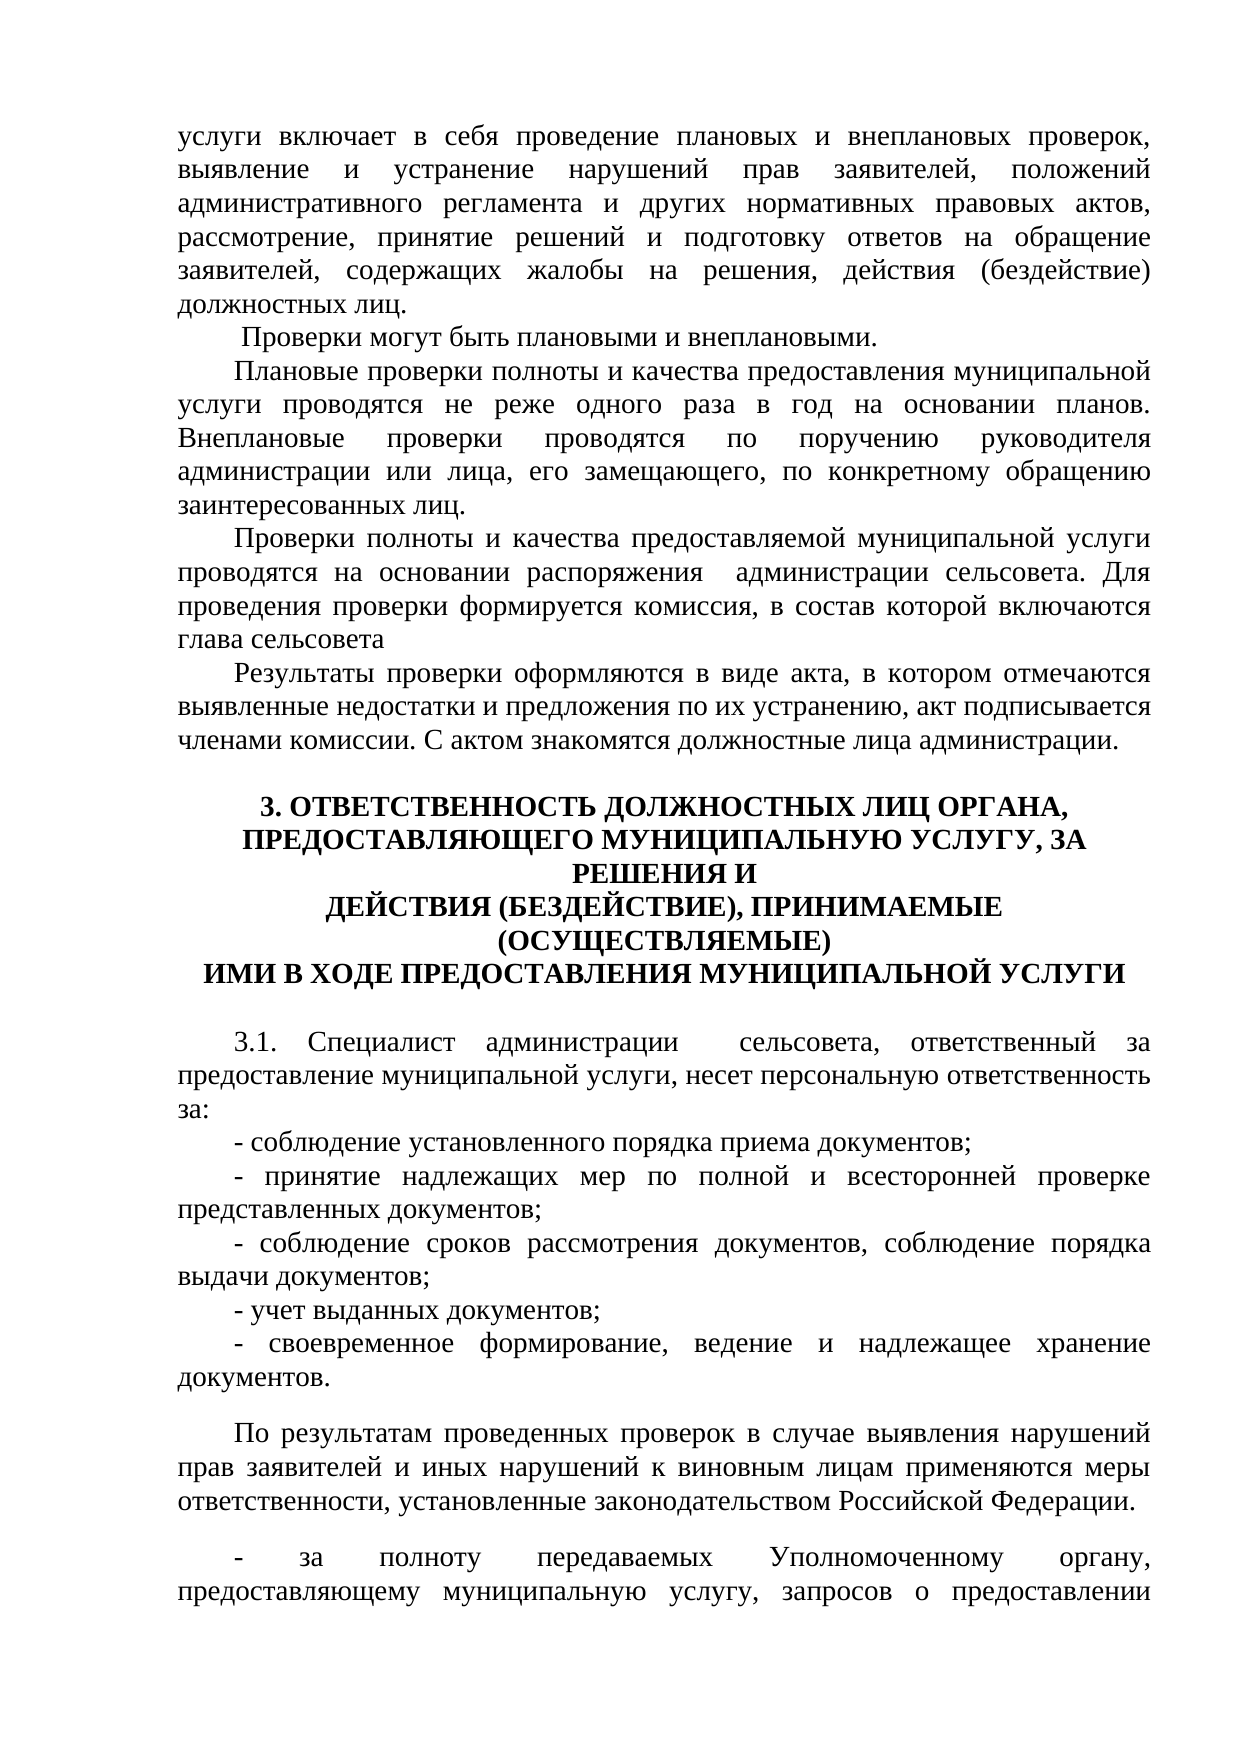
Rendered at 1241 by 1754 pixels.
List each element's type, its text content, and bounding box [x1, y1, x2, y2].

text По результатам проведенных проверок в случае выявления нарушений прав заявителей и иных нарушений к виновным лицам применяются меры ответственности, установленные законодательством Российской Федерации. [177, 1416, 1152, 1516]
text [177, 1539, 1152, 1606]
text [177, 118, 1152, 319]
text - принятие надлежащих мер по полной и всесторонней проверке представленных документов; [177, 1158, 1152, 1225]
text - соблюдение установленного порядка приема документов; [177, 1124, 1152, 1158]
title ДЕЙСТВИЯ (БЕЗДЕЙСТВИЕ), ПРИНИМАЕМЫЕ (ОСУЩЕСТВЛЯЕМЫЕ) [177, 889, 1152, 957]
text - своевременное формирование, ведение и надлежащее хранение документов. [177, 1326, 1152, 1393]
text Проверки полноты и качества предоставляемой муниципальной услуги проводятся на основании распоряжения администрации сельсовета. Для проведения проверки формируется комиссия, в состав которой включаются глава сельсовета [177, 521, 1152, 655]
title ПРЕДОСТАВЛЯЮЩЕГО МУНИЦИПАЛЬНУЮ УСЛУГУ, ЗА РЕШЕНИЯ И [177, 822, 1152, 889]
text Результаты проверки оформляются в виде акта, в котором отмечаются выявленные недостатки и предложения по их устранению, акт подписывается членами комиссии. С актом знакомятся должностные лица администрации. [177, 655, 1152, 755]
text Проверки могут быть плановыми и внеплановыми. [177, 319, 1152, 353]
text 3.1. Специалист администрации сельсовета, ответственный за предоставление муниципальной услуги, несет персональную ответственность за: [177, 1024, 1152, 1124]
text Плановые проверки полноты и качества предоставления муниципальной услуги проводятся не реже одного раза в год на основании планов. Внеплановые проверки проводятся по поручению руководителя администрации или лица, его замещающего, по конкретному обращению заинтересованных лиц. [177, 353, 1152, 521]
text - учет выданных документов; [177, 1292, 1152, 1326]
title 3. ОТВЕТСТВЕННОСТЬ ДОЛЖНОСТНЫХ ЛИЦ ОРГАНА, [177, 789, 1152, 822]
title ИМИ В ХОДЕ ПРЕДОСТАВЛЕНИЯ МУНИЦИПАЛЬНОЙ УСЛУГИ [177, 957, 1152, 990]
text - соблюдение сроков рассмотрения документов, соблюдение порядка выдачи документов; [177, 1225, 1152, 1292]
